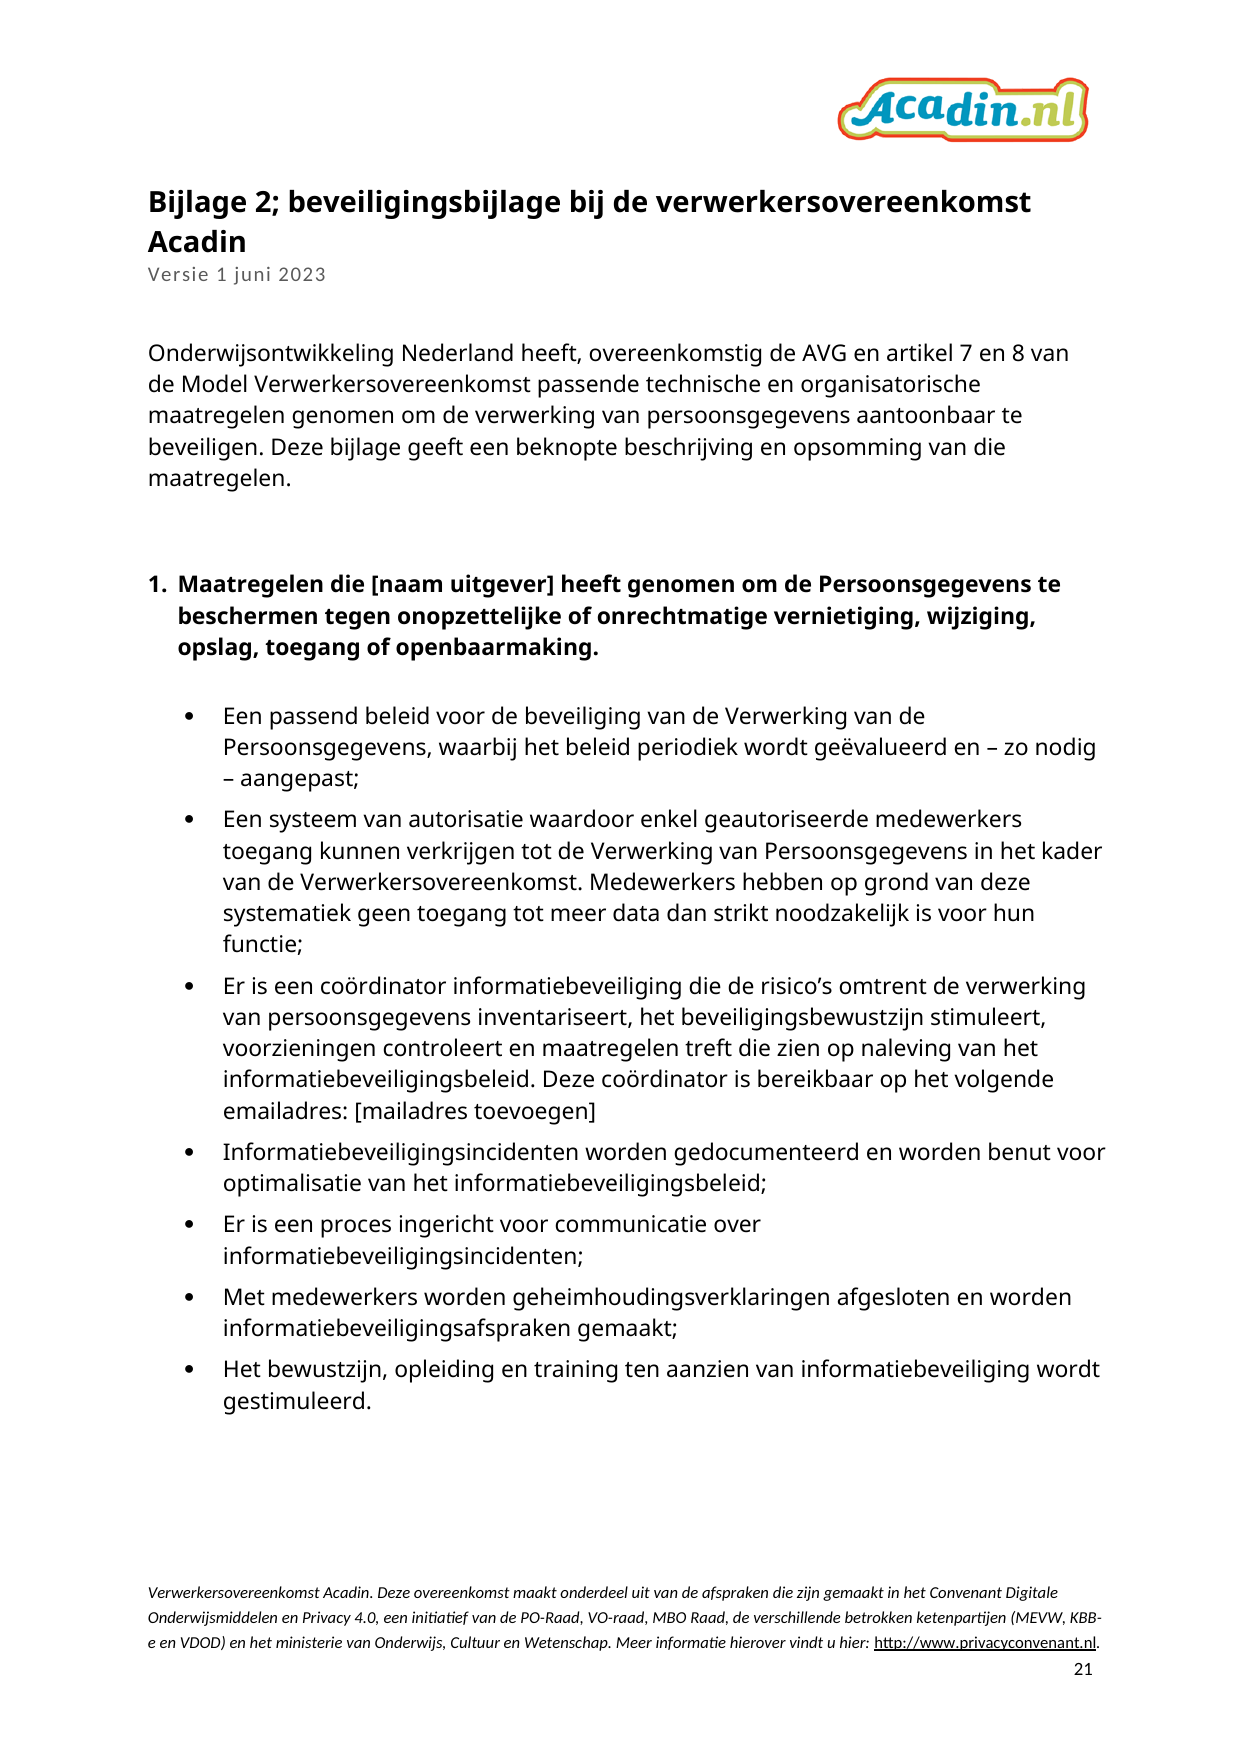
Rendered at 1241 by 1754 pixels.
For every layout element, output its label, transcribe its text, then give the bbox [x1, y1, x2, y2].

list Informatiebeveiligingsincidenten worden gedocumenteerd en worden benut voor optimalisatie van het informatiebeveiligingsbeleid; [185, 1136, 1107, 1198]
list Met medewerkers worden geheimhoudingsverklaringen afgesloten en worden informatiebeveiligingsafspraken gemaakt; [185, 1281, 1107, 1343]
list Er is een coördinator informatiebeveiliging die de risico’s omtrent de verwerking van persoonsgegevens inventariseert, het beveiligingsbewustzijn stimuleert, voorzieningen controleert en maatregelen treft die zien op naleving van het informatiebeveiligingsbeleid. Deze coördinator is bereikbaar op het volgende emailadres: [mailadres toevoegen] [185, 969, 1107, 1126]
list Er is een proces ingericht voor communicatie over informatiebeveiligingsincidenten; [185, 1208, 1107, 1271]
list Het bewustzijn, opleiding en training ten aanzien van informatiebeveiliging wordt gestimuleerd. [185, 1353, 1107, 1416]
picture [832, 73, 1093, 149]
list Een systeem van autorisatie waardoor enkel geautoriseerde medewerkers toegang kunnen verkrijgen tot de Verwerking van Persoonsgegevens in het kader van de Verwerkersovereenkomst. Medewerkers hebben op grond van deze systematiek geen toegang tot meer data dan strikt noodzakelijk is voor hun functie; [185, 803, 1107, 959]
subtitle Bijlage 2; beveiligingsbijlage bij de verwerkersovereenkomst Acadin Versie 1 juni 2023 [148, 181, 1092, 286]
text Onderwijsontwikkeling Nederland heeft, overeenkomstig de AVG en artikel 7 en 8 van de Model Verwerkersovereenkomst passende technische en organisatorische maatregelen genomen om de verwerking van persoonsgegevens aantoonbaar te beveiligen. Deze bijlage geeft een beknopte beschrijving en opsomming van die maatregelen. [148, 337, 1092, 493]
list Een passend beleid voor de beveiliging van de Verwerking van de Persoonsgegevens, waarbij het beleid periodiek wordt geëvalueerd en – zo nodig – aangepast; [185, 699, 1107, 793]
subtitle Maatregelen die [naam uitgever] heeft genomen om de Persoonsgegevens te beschermen tegen onopzettelijke of onrechtmatige vernietiging, wijziging, opslag, toegang of openbaarmaking. [148, 568, 1092, 662]
